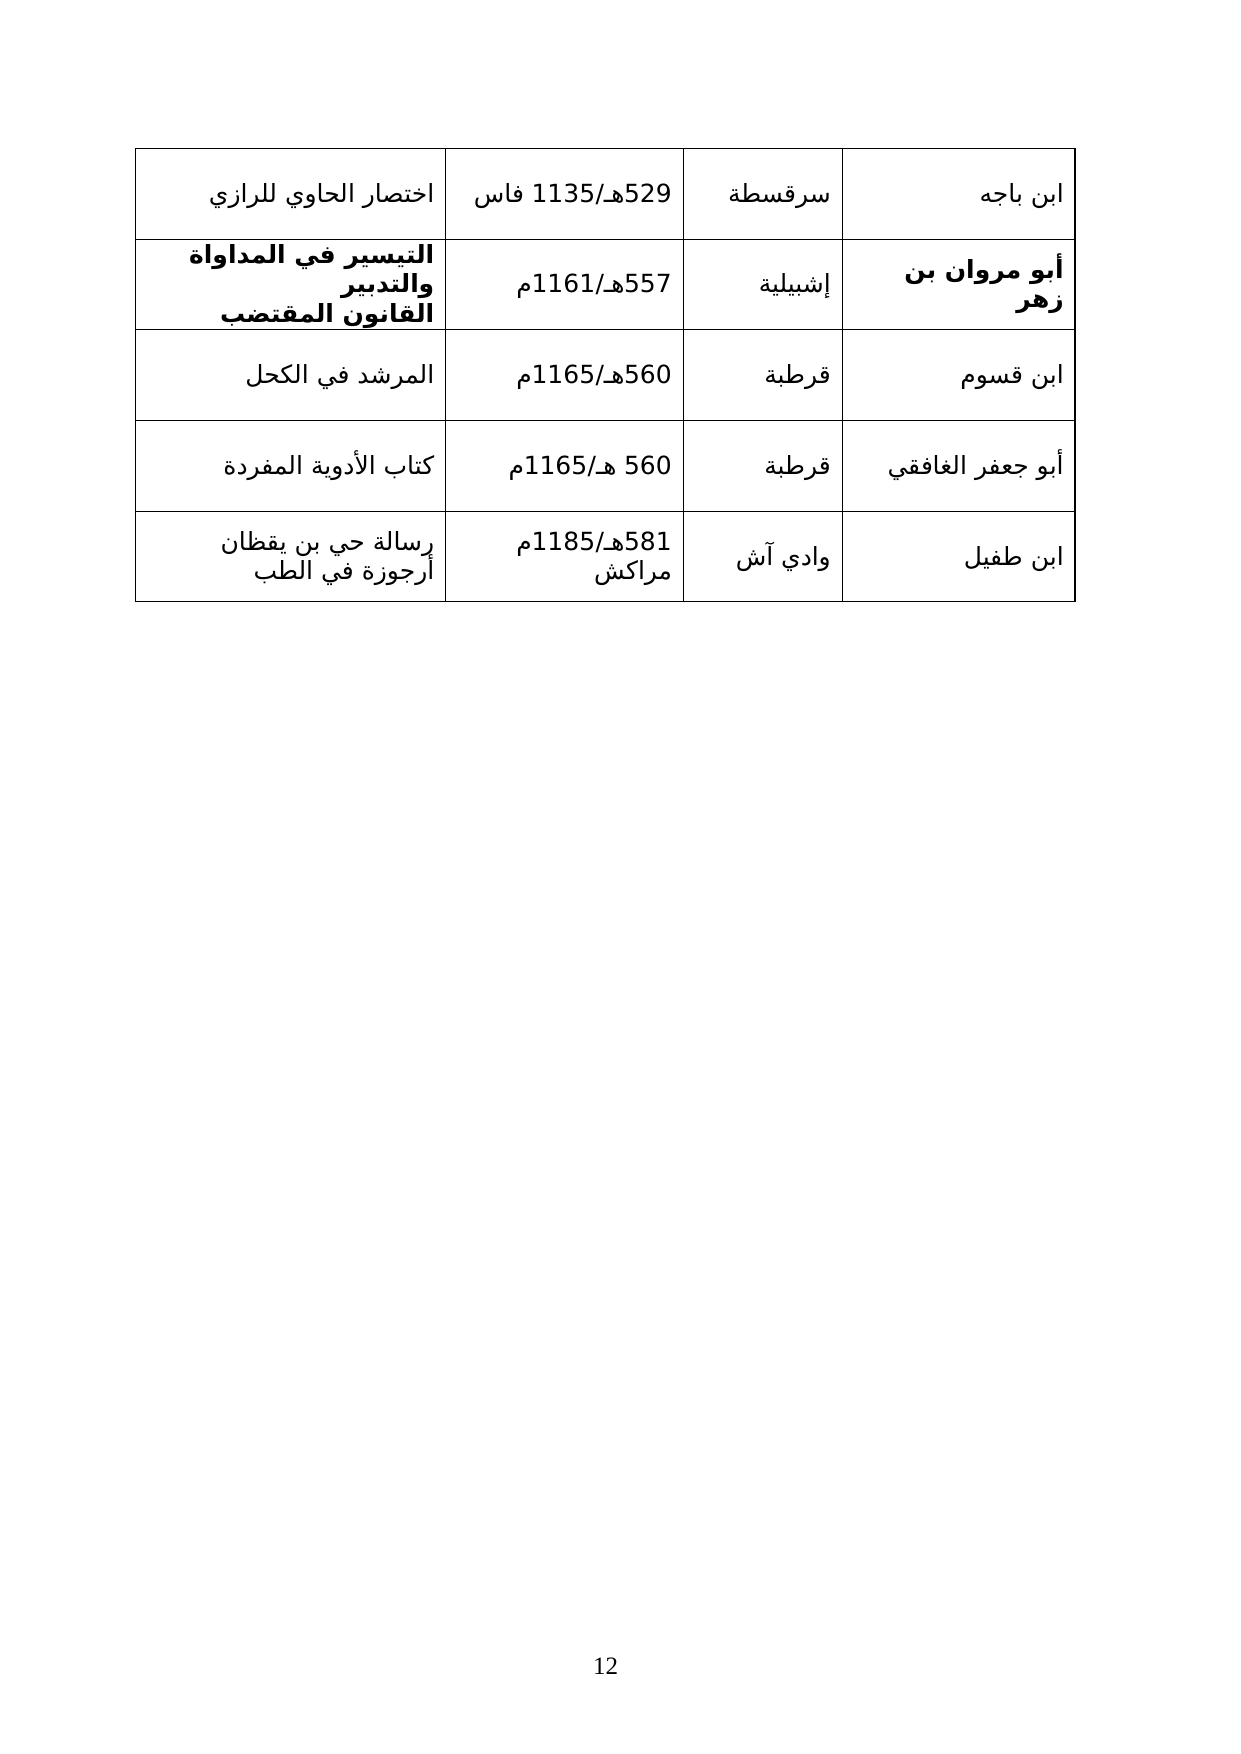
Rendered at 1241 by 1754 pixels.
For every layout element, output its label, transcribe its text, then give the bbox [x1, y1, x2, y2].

table_cell أبو جعفر الغافقي [843, 421, 1074, 511]
table_cell ابن باجه [843, 149, 1074, 238]
table_cell رسالة حي بن يقظان أرجوزة في الطب [136, 512, 445, 601]
table_cell كتاب الأدوية المفردة [136, 421, 445, 511]
table_cell 581هـ/1185م مراكش [446, 512, 683, 601]
table_cell ابن قسوم [843, 330, 1074, 420]
table_cell 560هـ/1165م [446, 330, 683, 420]
table_cell قرطبة [684, 330, 842, 420]
table_cell 560 هـ/1165م [446, 421, 683, 511]
table_cell 557هـ/1161م [446, 240, 683, 329]
table_cell 529هـ/1135 فاس [446, 149, 683, 238]
table_cell إشبيلية [684, 240, 842, 329]
table_cell أبو مروان بن زهر [843, 240, 1074, 329]
table_cell ابن طفيل [843, 512, 1074, 601]
table_cell اختصار الحاوي للرازي [136, 149, 445, 238]
table_cell المرشد في الكحل [136, 330, 445, 420]
table_cell وادي آش [684, 512, 842, 601]
table_cell قرطبة [684, 421, 842, 511]
table_cell التيسير في المداواة والتدبير القانون المقتضب [136, 240, 445, 329]
table_cell سرقسطة [684, 149, 842, 238]
